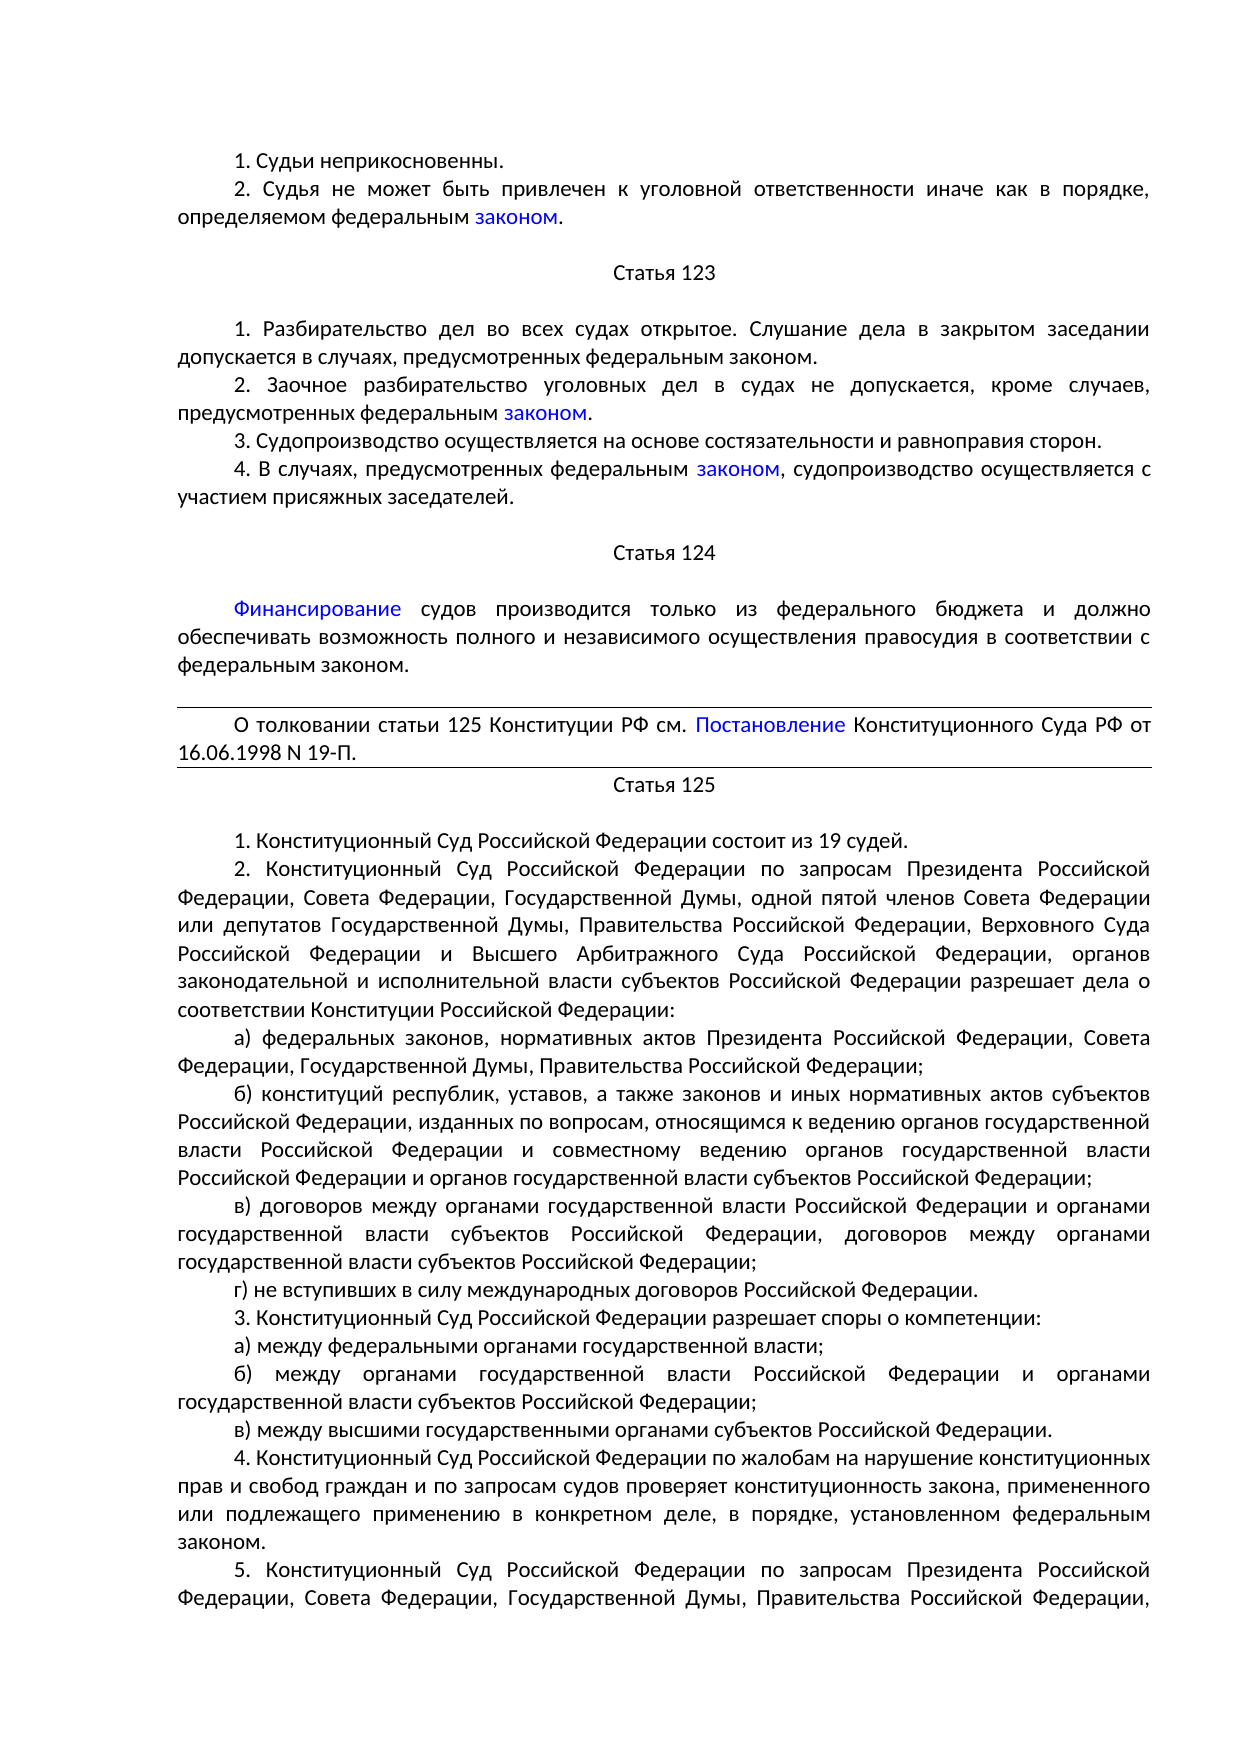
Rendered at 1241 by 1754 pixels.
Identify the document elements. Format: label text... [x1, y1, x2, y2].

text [177, 1555, 1152, 1611]
text Статья 124 [177, 538, 1152, 566]
text 4. Конституционный Суд Российской Федерации по жалобам на нарушение конституционных прав и свобод граждан и по запросам судов проверяет конституционность закона, примененного или подлежащего применению в конкретном деле, в порядке, установленном федеральным законом. [177, 1443, 1152, 1555]
text 2. Конституционный Суд Российской Федерации по запросам Президента Российской Федерации, Совета Федерации, Государственной Думы, одной пятой членов Совета Федерации или депутатов Государственной Думы, Правительства Российской Федерации, Верховного Суда Российской Федерации и Высшего Арбитражного Суда Российской Федерации, органов законодательной и исполнительной власти субъектов Российской Федерации разрешает дела о соответствии Конституции Российской Федерации: [177, 854, 1152, 1023]
text 1. Конституционный Суд Российской Федерации состоит из 19 судей. [177, 827, 1152, 854]
text 1. Судьи неприкосновенны. [177, 146, 1152, 174]
text а) между федеральными органами государственной власти; [177, 1331, 1152, 1359]
text в) договоров между органами государственной власти Российской Федерации и органами государственной власти субъектов Российской Федерации, договоров между органами государственной власти субъектов Российской Федерации; [177, 1191, 1152, 1275]
text 2. Судья не может быть привлечен к уголовной ответственности иначе как в порядке, определяемом федеральным законом. [177, 174, 1152, 230]
text г) не вступивших в силу международных договоров Российской Федерации. [177, 1275, 1152, 1303]
text 1. Разбирательство дел во всех судах открытое. Слушание дела в закрытом заседании допускается в случаях, предусмотренных федеральным законом. [177, 314, 1152, 370]
text Финансирование судов производится только из федерального бюджета и должно обеспечивать возможность полного и независимого осуществления правосудия в соответствии с федеральным законом. [177, 594, 1152, 678]
text 3. Конституционный Суд Российской Федерации разрешает споры о компетенции: [177, 1303, 1152, 1331]
text 3. Судопроизводство осуществляется на основе состязательности и равноправия сторон. [177, 426, 1152, 454]
text в) между высшими государственными органами субъектов Российской Федерации. [177, 1415, 1152, 1443]
text Статья 125 [177, 771, 1152, 798]
text а) федеральных законов, нормативных актов Президента Российской Федерации, Совета Федерации, Государственной Думы, Правительства Российской Федерации; [177, 1023, 1152, 1079]
text 4. В случаях, предусмотренных федеральным законом, судопроизводство осуществляется с участием присяжных заседателей. [177, 454, 1152, 510]
text О толковании статьи 125 Конституции РФ см. Постановление Конституционного Суда РФ от 16.06.1998 N 19-П. [177, 711, 1152, 767]
text б) конституций республик, уставов, а также законов и иных нормативных актов субъектов Российской Федерации, изданных по вопросам, относящимся к ведению органов государственной власти Российской Федерации и совместному ведению органов государственной власти Российской Федерации и органов государственной власти субъектов Российской Федерации; [177, 1079, 1152, 1191]
text 2. Заочное разбирательство уголовных дел в судах не допускается, кроме случаев, предусмотренных федеральным законом. [177, 370, 1152, 426]
text Статья 123 [177, 258, 1152, 286]
text б) между органами государственной власти Российской Федерации и органами государственной власти субъектов Российской Федерации; [177, 1359, 1152, 1415]
